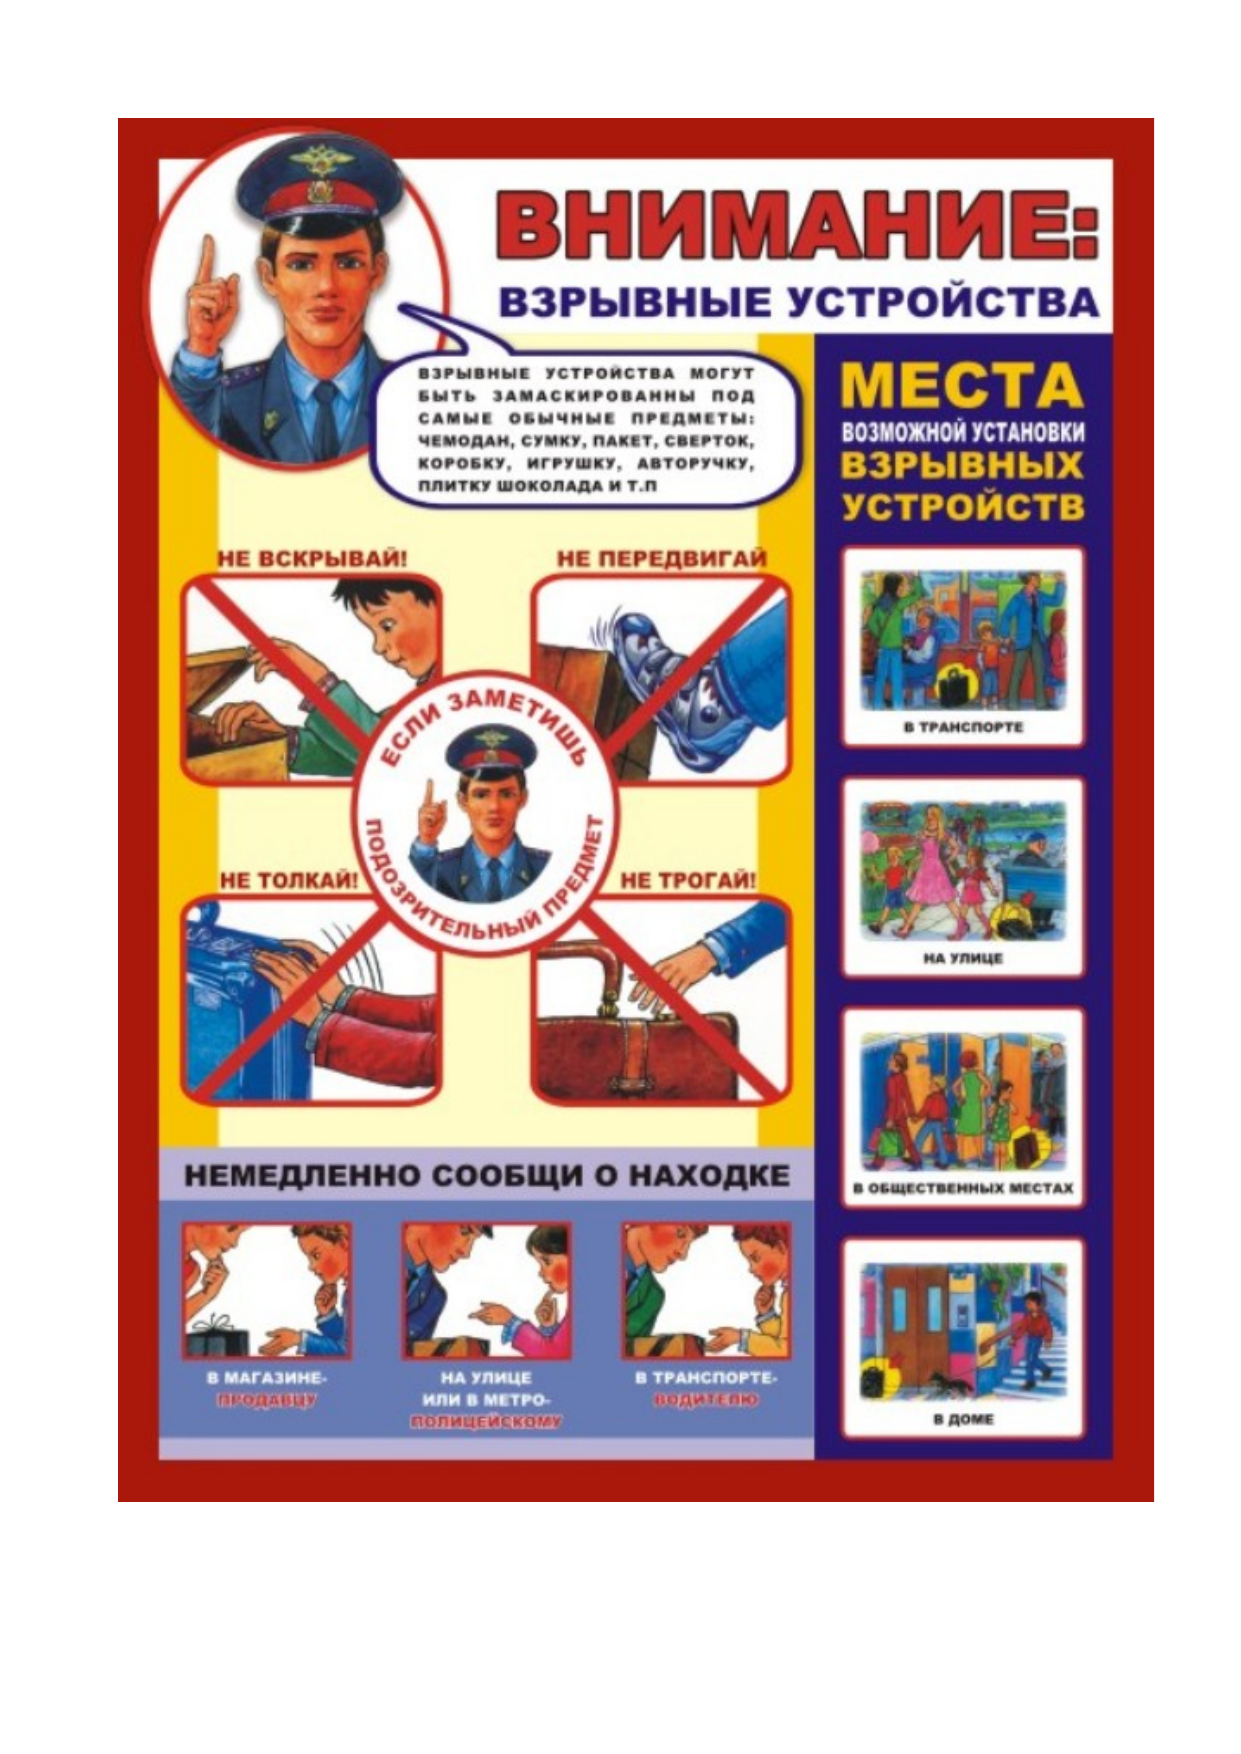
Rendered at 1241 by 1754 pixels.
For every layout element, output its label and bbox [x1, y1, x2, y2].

picture [118, 118, 1155, 1502]
